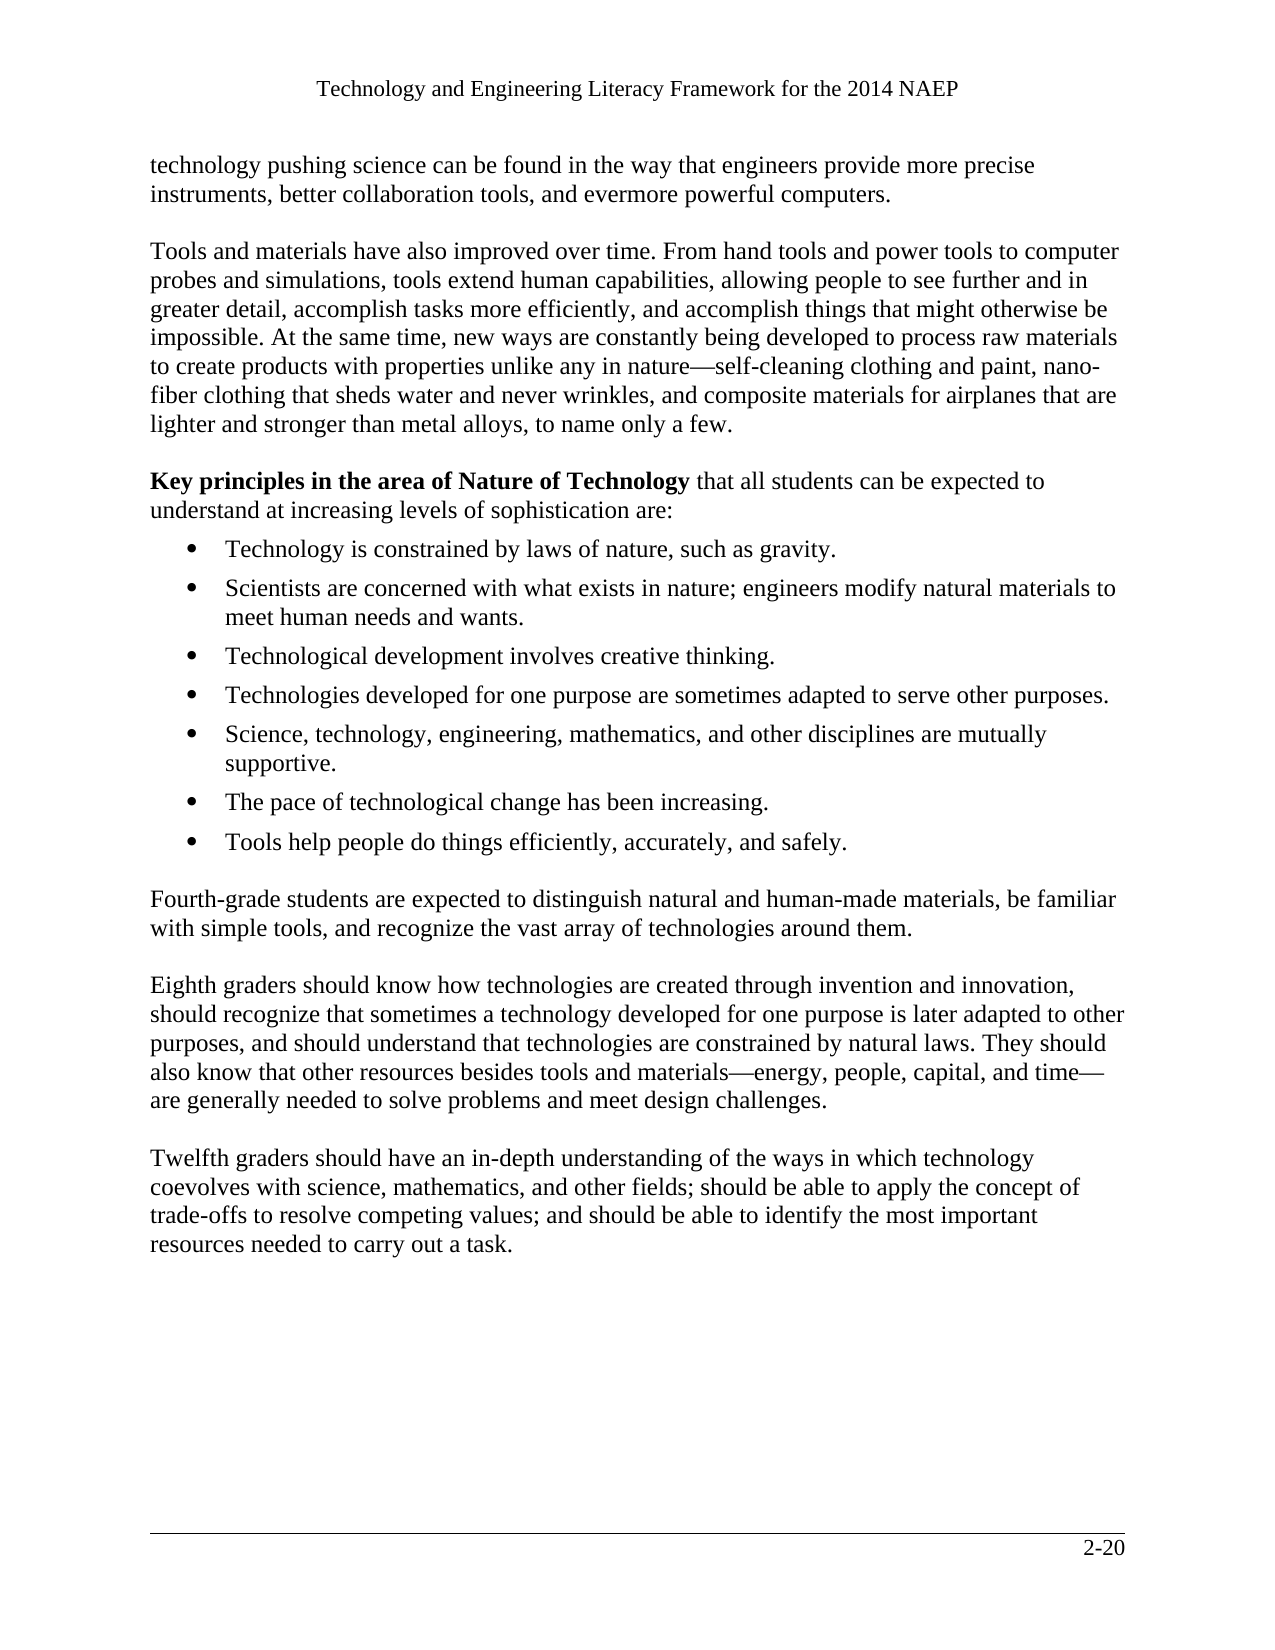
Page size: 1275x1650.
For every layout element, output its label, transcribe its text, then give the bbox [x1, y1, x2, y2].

list The pace of technological change has been increasing. [187, 787, 1125, 816]
text Twelfth graders should have an in-depth understanding of the ways in which technology coevolves with science, mathematics, and other fields; should be able to apply the concept of trade-offs to resolve competing values; and should be able to identify the most important resources needed to carry out a task. [150, 1143, 1125, 1258]
text Key principles in the area of Nature of Technology that all students can be expected to understand at increasing levels of sophistication are: [150, 466, 1125, 524]
text Eighth graders should know how technologies are created through invention and innovation, should recognize that sometimes a technology developed for one purpose is later adapted to other purposes, and should understand that technologies are constrained by natural laws. They should also know that other resources besides tools and materials—energy, people, capital, and time—are generally needed to solve problems and meet design challenges. [150, 970, 1125, 1114]
text Fourth-grade students are expected to distinguish natural and human-made materials, be familiar with simple tools, and recognize the vast array of technologies around them. [150, 884, 1125, 942]
list Science, technology, engineering, mathematics, and other disciplines are mutually supportive. [187, 719, 1125, 777]
list Technologies developed for one purpose are sometimes adapted to serve other purposes. [187, 680, 1125, 709]
list Technology is constrained by laws of nature, such as gravity. [187, 534, 1125, 563]
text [150, 150, 1125, 207]
text Tools and materials have also improved over time. From hand tools and power tools to computer probes and simulations, tools extend human capabilities, allowing people to see further and in greater detail, accomplish tasks more efficiently, and accomplish things that might otherwise be impossible. At the same time, new ways are constantly being developed to process raw materials to create products with properties unlike any in nature—self-cleaning clothing and paint, nano-fiber clothing that sheds water and never wrinkles, and composite materials for airplanes that are lighter and stronger than metal alloys, to name only a few. [150, 236, 1125, 437]
list Tools help people do things efficiently, accurately, and safely. [187, 827, 1125, 855]
list Scientists are concerned with what exists in nature; engineers modify natural materials to meet human needs and wants. [187, 573, 1125, 631]
list Technological development involves creative thinking. [187, 641, 1125, 670]
